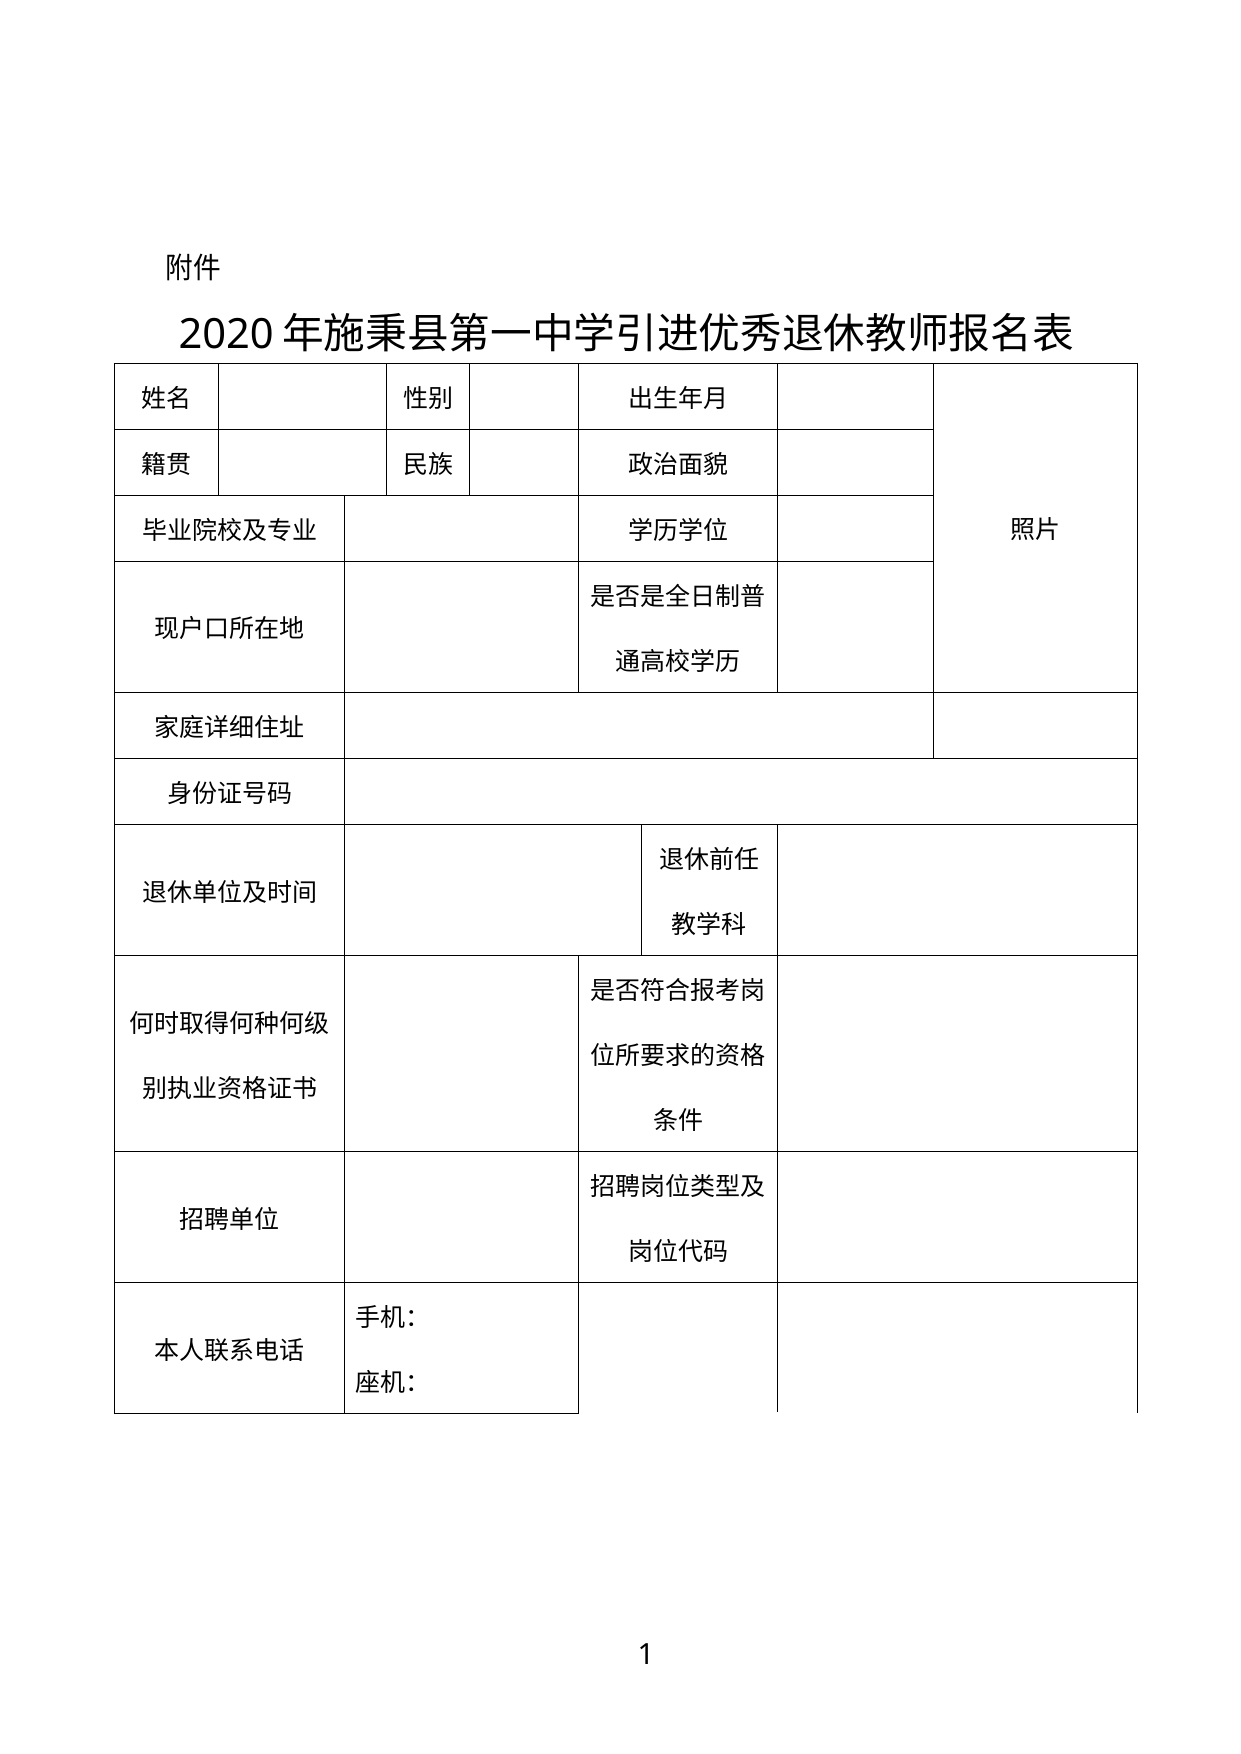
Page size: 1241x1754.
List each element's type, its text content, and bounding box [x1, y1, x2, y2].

table_cell [345, 825, 641, 955]
table_cell 退休单位及时间 [115, 825, 344, 955]
table_cell [345, 562, 578, 692]
table_cell 手机： 座机： [345, 1283, 578, 1413]
table_cell 籍贯 [115, 430, 218, 495]
table_cell 招聘单位 [115, 1152, 344, 1282]
table_header [778, 364, 933, 429]
table_cell 政治面貌 [579, 430, 777, 495]
table_cell 身份证号码 [115, 759, 344, 824]
table_cell [345, 956, 578, 1151]
table_cell 家庭详细住址 [115, 693, 344, 758]
table_cell 何时取得何种何级别执业资格证书 [115, 956, 344, 1151]
table_cell 退休前任教学科 [642, 825, 777, 955]
text 2020年施秉县第一中学引进优秀退休教师报名表 [165, 298, 1087, 363]
table_header 姓名 [115, 364, 218, 429]
table_cell [345, 496, 578, 561]
table_cell 是否是全日制普通高校学历 [579, 562, 777, 692]
table_cell 民族 [387, 430, 469, 495]
table_cell [778, 430, 933, 495]
table_cell [778, 562, 933, 692]
table_cell 学历学位 [579, 496, 777, 561]
table_cell 现户口所在地 [115, 562, 344, 692]
table_header 照片 [934, 364, 1137, 692]
text 附件 [165, 233, 1087, 298]
table_cell [579, 1283, 777, 1413]
table_cell 本人联系电话 [115, 1283, 344, 1413]
table_cell [778, 1152, 1137, 1282]
table_cell 招聘岗位类型及岗位代码 [579, 1152, 777, 1282]
table_cell [778, 825, 1137, 955]
table_cell [345, 759, 1137, 824]
table_cell [345, 693, 933, 758]
table_header 出生年月 [579, 364, 777, 429]
table_cell [778, 496, 933, 561]
table_cell [778, 956, 1137, 1151]
table_header 性别 [387, 364, 469, 429]
table_cell [219, 430, 386, 495]
table_cell [777, 1283, 1137, 1413]
table_header [219, 364, 386, 429]
table_header [470, 364, 578, 429]
table_cell 毕业院校及专业 [115, 496, 344, 561]
table_cell [470, 430, 578, 495]
table_cell [934, 693, 1137, 758]
table_cell 是否符合报考岗位所要求的资格条件 [579, 956, 777, 1151]
table_cell [345, 1152, 578, 1282]
